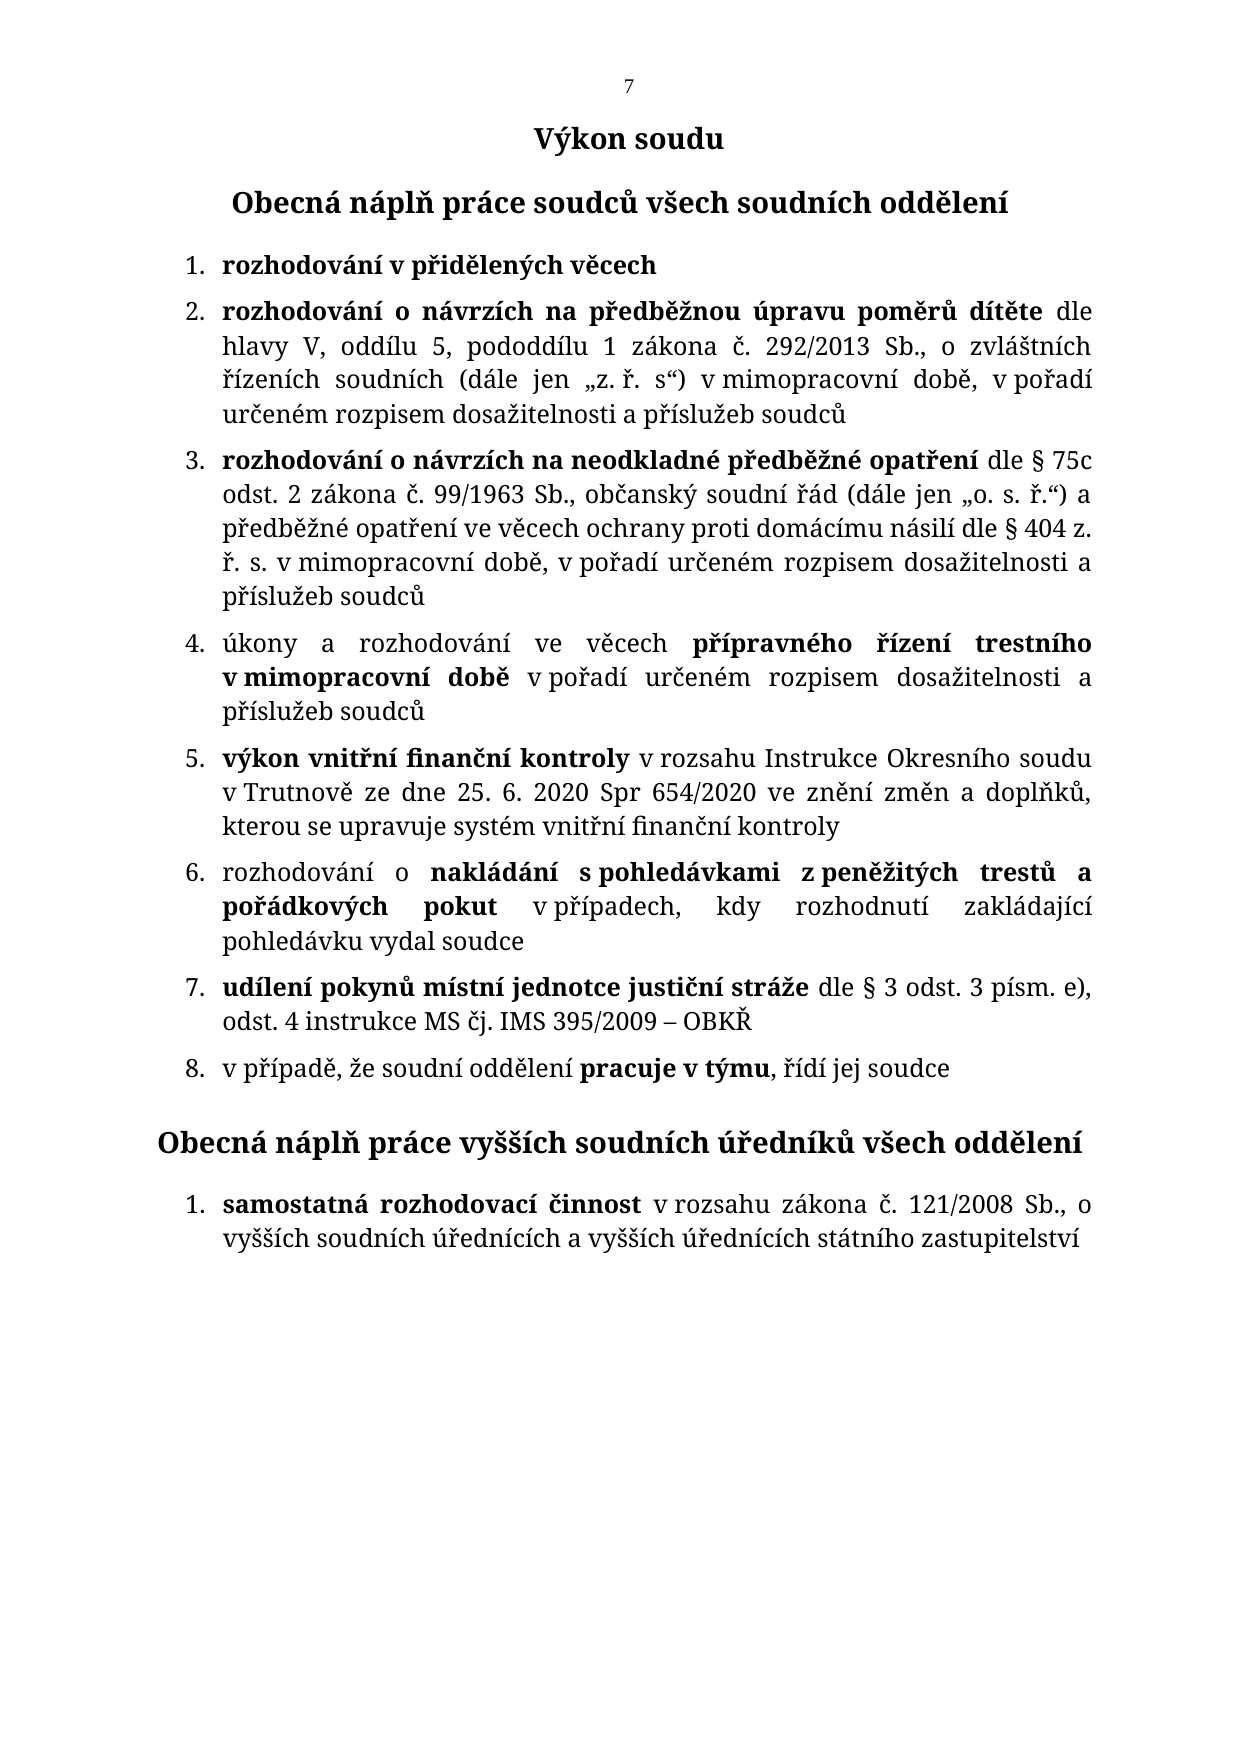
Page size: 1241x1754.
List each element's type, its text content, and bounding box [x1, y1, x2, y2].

text Výkon soudu [148, 118, 1092, 158]
list rozhodování o návrzích na neodkladné předběžné opatření dle § 75c odst. 2 zákona č. 99/1963 Sb., občanský soudní řád (dále jen „o. s. ř.“) a předběžné opatření ve věcech ochrany proti domácímu násilí dle § 404 z. ř. s. v mimopracovní době, v pořadí určeném rozpisem dosažitelnosti a příslužeb soudců [185, 443, 1092, 613]
list udílení pokynů místní jednotce justiční stráže dle § 3 odst. 3 písm. e), odst. 4 instrukce MS čj. IMS 395/2009 – OBKŘ [185, 970, 1092, 1038]
list rozhodování o nakládání s pohledávkami z peněžitých trestů a pořádkových pokut v případech, kdy rozhodnutí zakládající pohledávku vydal soudce [185, 855, 1092, 957]
text Obecná náplň práce soudců všech soudních oddělení [148, 183, 1092, 222]
list rozhodování v přidělených věcech [185, 247, 1092, 282]
list výkon vnitřní finanční kontroly v rozsahu Instrukce Okresního soudu v Trutnově ze dne 25. 6. 2020 Spr 654/2020 ve znění změn a doplňků, kterou se upravuje systém vnitřní finanční kontroly [185, 740, 1092, 842]
list úkony a rozhodování ve věcech přípravného řízení trestního v mimopracovní době v pořadí určeném rozpisem dosažitelnosti a příslužeb soudců [185, 626, 1092, 728]
list v případě, že soudní oddělení pracuje v týmu, řídí jej soudce [185, 1050, 1092, 1084]
list rozhodování o návrzích na předběžnou úpravu poměrů dítěte dle hlavy V, oddílu 5, pododdílu 1 zákona č. 292/2013 Sb., o zvláštních řízeních soudních (dále jen „z. ř. s“) v mimopracovní době, v pořadí určeném rozpisem dosažitelnosti a příslužeb soudců [185, 294, 1092, 430]
list samostatná rozhodovací činnost v rozsahu zákona č. 121/2008 Sb., o vyšších soudních úřednících a vyšších úřednících státního zastupitelství [185, 1187, 1092, 1255]
text Obecná náplň práce vyšších soudních úředníků všech oddělení [148, 1122, 1092, 1162]
